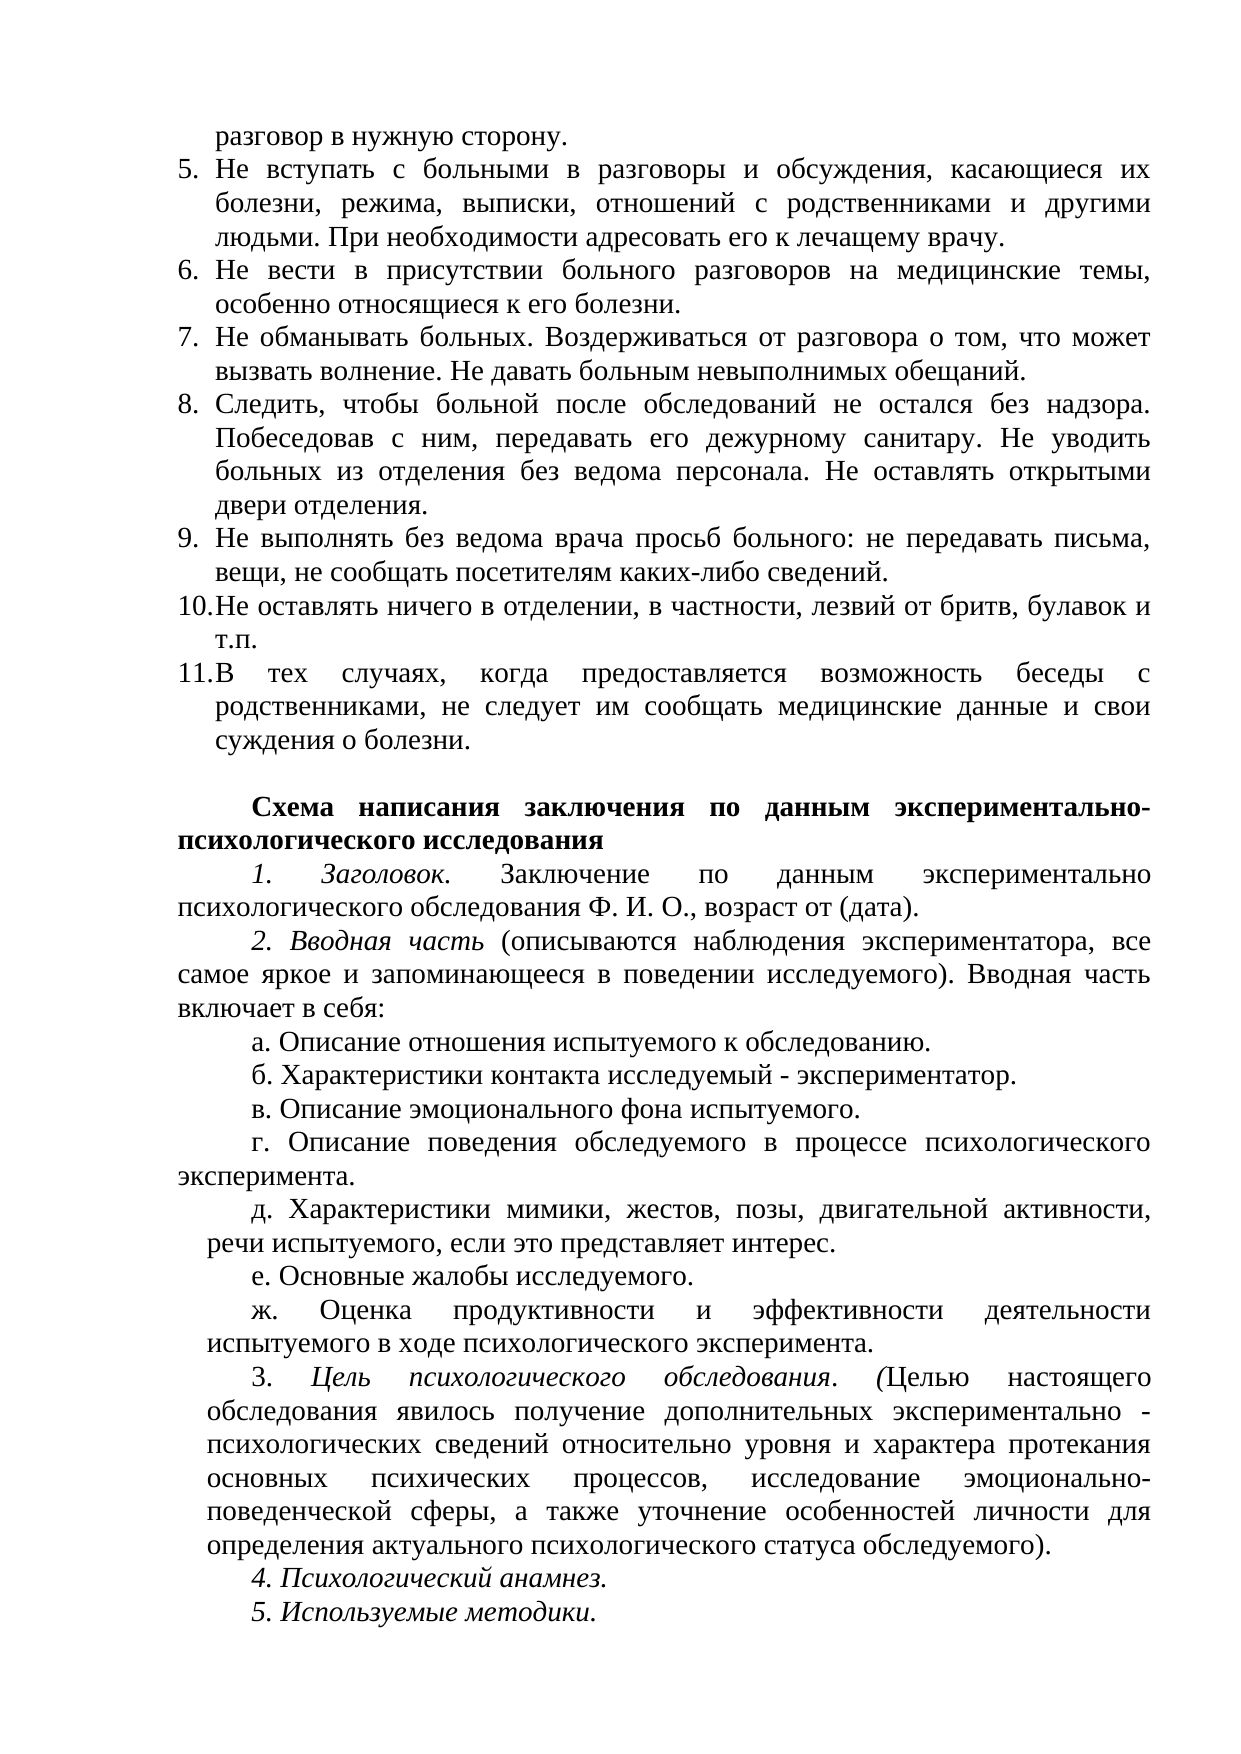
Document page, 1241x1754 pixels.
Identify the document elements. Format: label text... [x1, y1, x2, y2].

text 4. Психологический анамнез. [177, 1560, 1152, 1594]
list Не выполнять без ведома врача просьб больного: не передавать письма, вещи, не сообщать посетителям каких-либо сведений. [177, 521, 1152, 588]
list Не вести в присутствии больного разговоров на медицинские темы, особенно относящиеся к его болезни. [177, 252, 1152, 319]
text 2. Вводная часть (описываются наблюдения экспериментатора, все самое яркое и запоминающееся в поведении исследуемого). Вводная часть включает в себя: [177, 923, 1152, 1024]
list Следить, чтобы больной после обследований не остался без надзора. Побеседовав с ним, передавать его дежурному санитару. Не уводить больных из отделения без ведома персонала. Не оставлять открытыми двери отделения. [177, 386, 1152, 521]
text 1. Заголовок. Заключение по данным экспериментально психологического обследования Ф. И. О., возраст от (дата). [177, 856, 1152, 923]
text ж. Оценка продуктивности и эффективности деятельности испытуемого в ходе психологического эксперимента. [207, 1292, 1152, 1359]
text Схема написания заключения по данным экспериментально-психологического исследования [177, 789, 1152, 856]
text в. Описание эмоционального фона испытуемого. [177, 1091, 1152, 1124]
text е. Основные жалобы исследуемого. [207, 1258, 1152, 1292]
text д. Характеристики мимики, жестов, позы, двигательной активности, речи испытуемого, если это представляет интерес. [207, 1191, 1152, 1258]
list Не обманывать больных. Воздерживаться от разговора о том, что может вызвать волнение. Не давать больным невыполнимых обещаний. [177, 319, 1152, 386]
text 5. Используемые методики. [177, 1594, 1152, 1627]
text б. Характеристики контакта исследуемый - экспериментатор. [207, 1057, 1152, 1091]
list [177, 118, 1152, 152]
text а. Описание отношения испытуемого к обследованию. [177, 1024, 1152, 1057]
list В тех случаях, когда предоставляется возможность беседы с родственниками, не следует им сообщать медицинские данные и свои суждения о болезни. [177, 655, 1152, 755]
text г. Описание поведения обследуемого в процессе психологического эксперимента. [177, 1124, 1152, 1191]
text 3. Цель психологического обследования. (Целью настоящего обследования явилось получение дополнительных экспериментально - психологических сведений относительно уровня и характера протекания основных психических процессов, исследование эмоционально-поведенческой сферы, а также уточнение особенностей личности для определения актуального психологического статуса обследуемого). [207, 1359, 1152, 1560]
list Не вступать с больными в разговоры и обсуждения, касающиеся их болезни, режима, выписки, отношений с родственниками и другими людьми. При необходимости адресовать его к лечащему врачу. [177, 152, 1152, 252]
list Не оставлять ничего в отделении, в частности, лезвий от бритв, булавок и т.п. [177, 588, 1152, 655]
